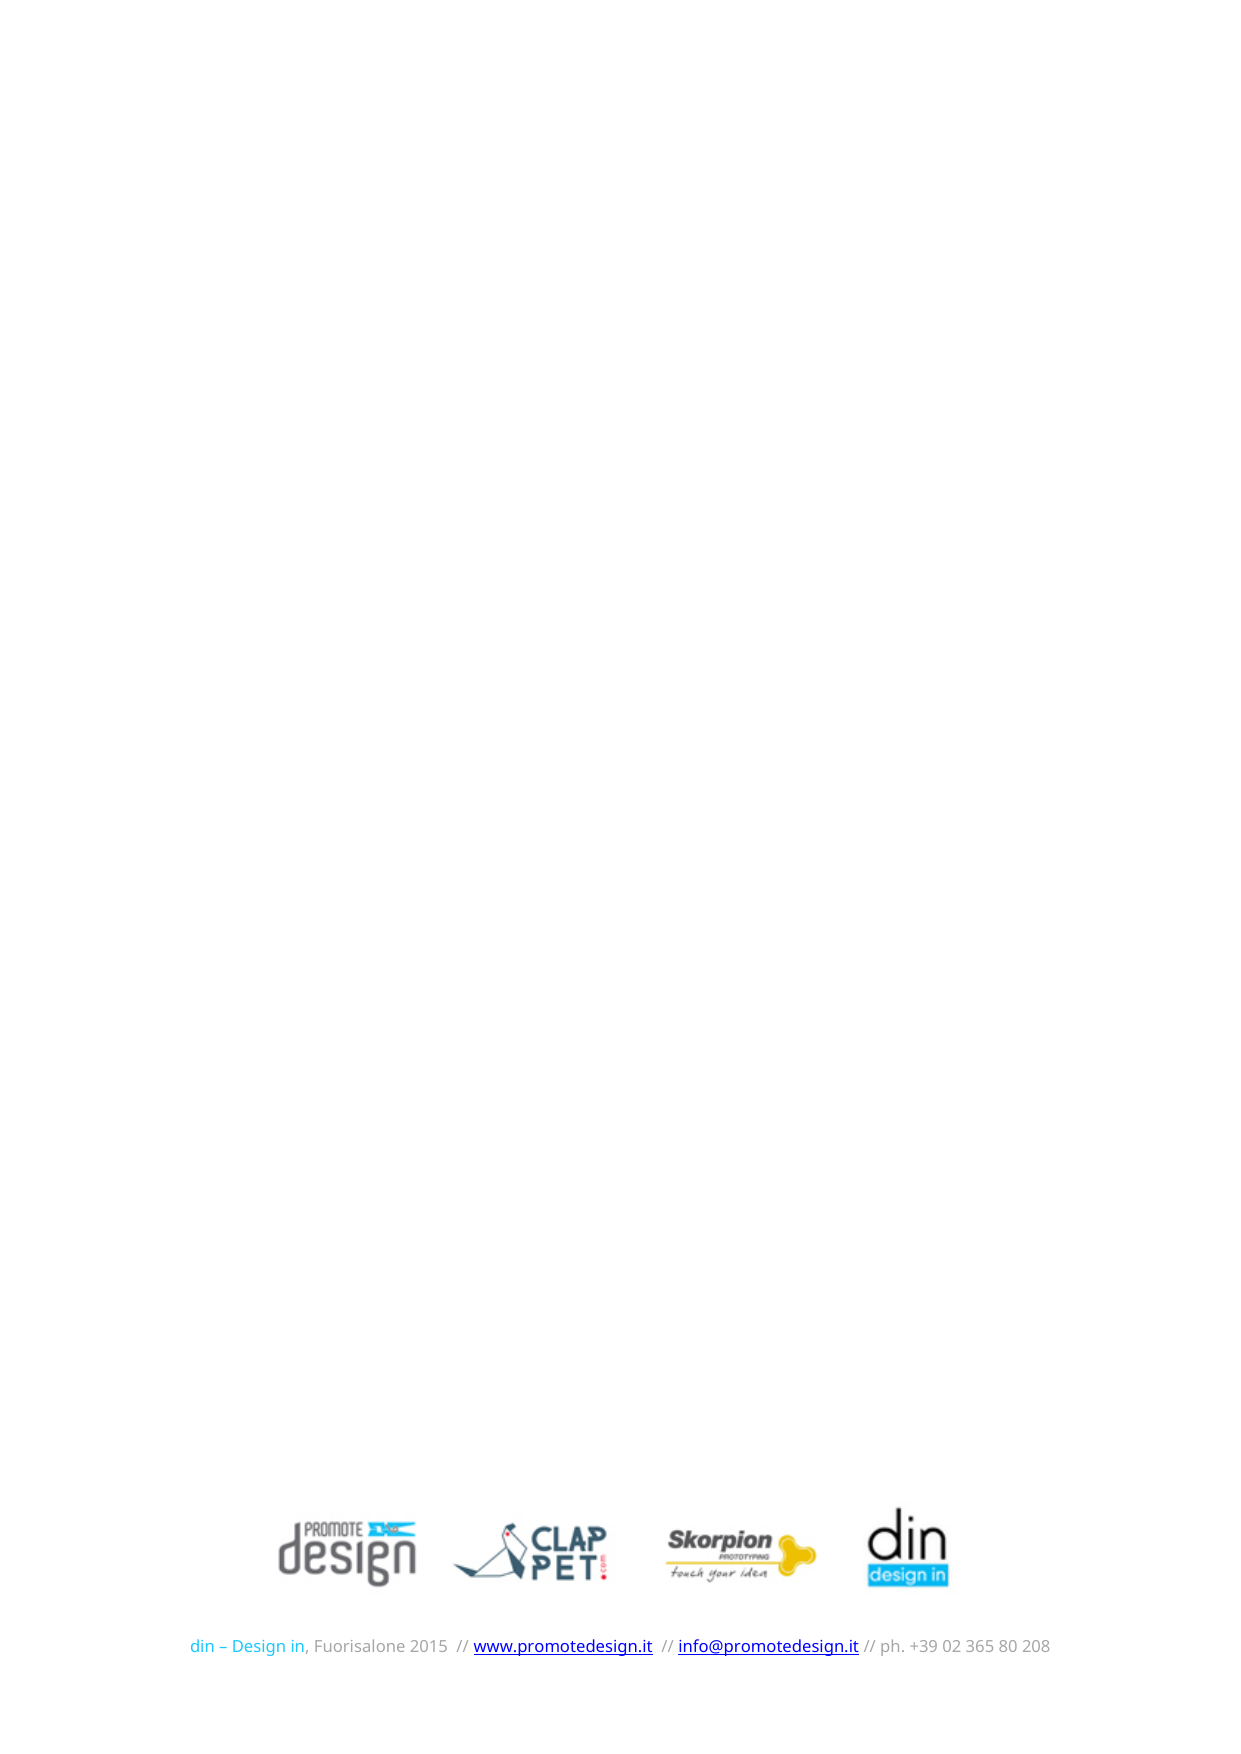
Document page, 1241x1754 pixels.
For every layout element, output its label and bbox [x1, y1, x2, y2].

picture [252, 1501, 988, 1606]
